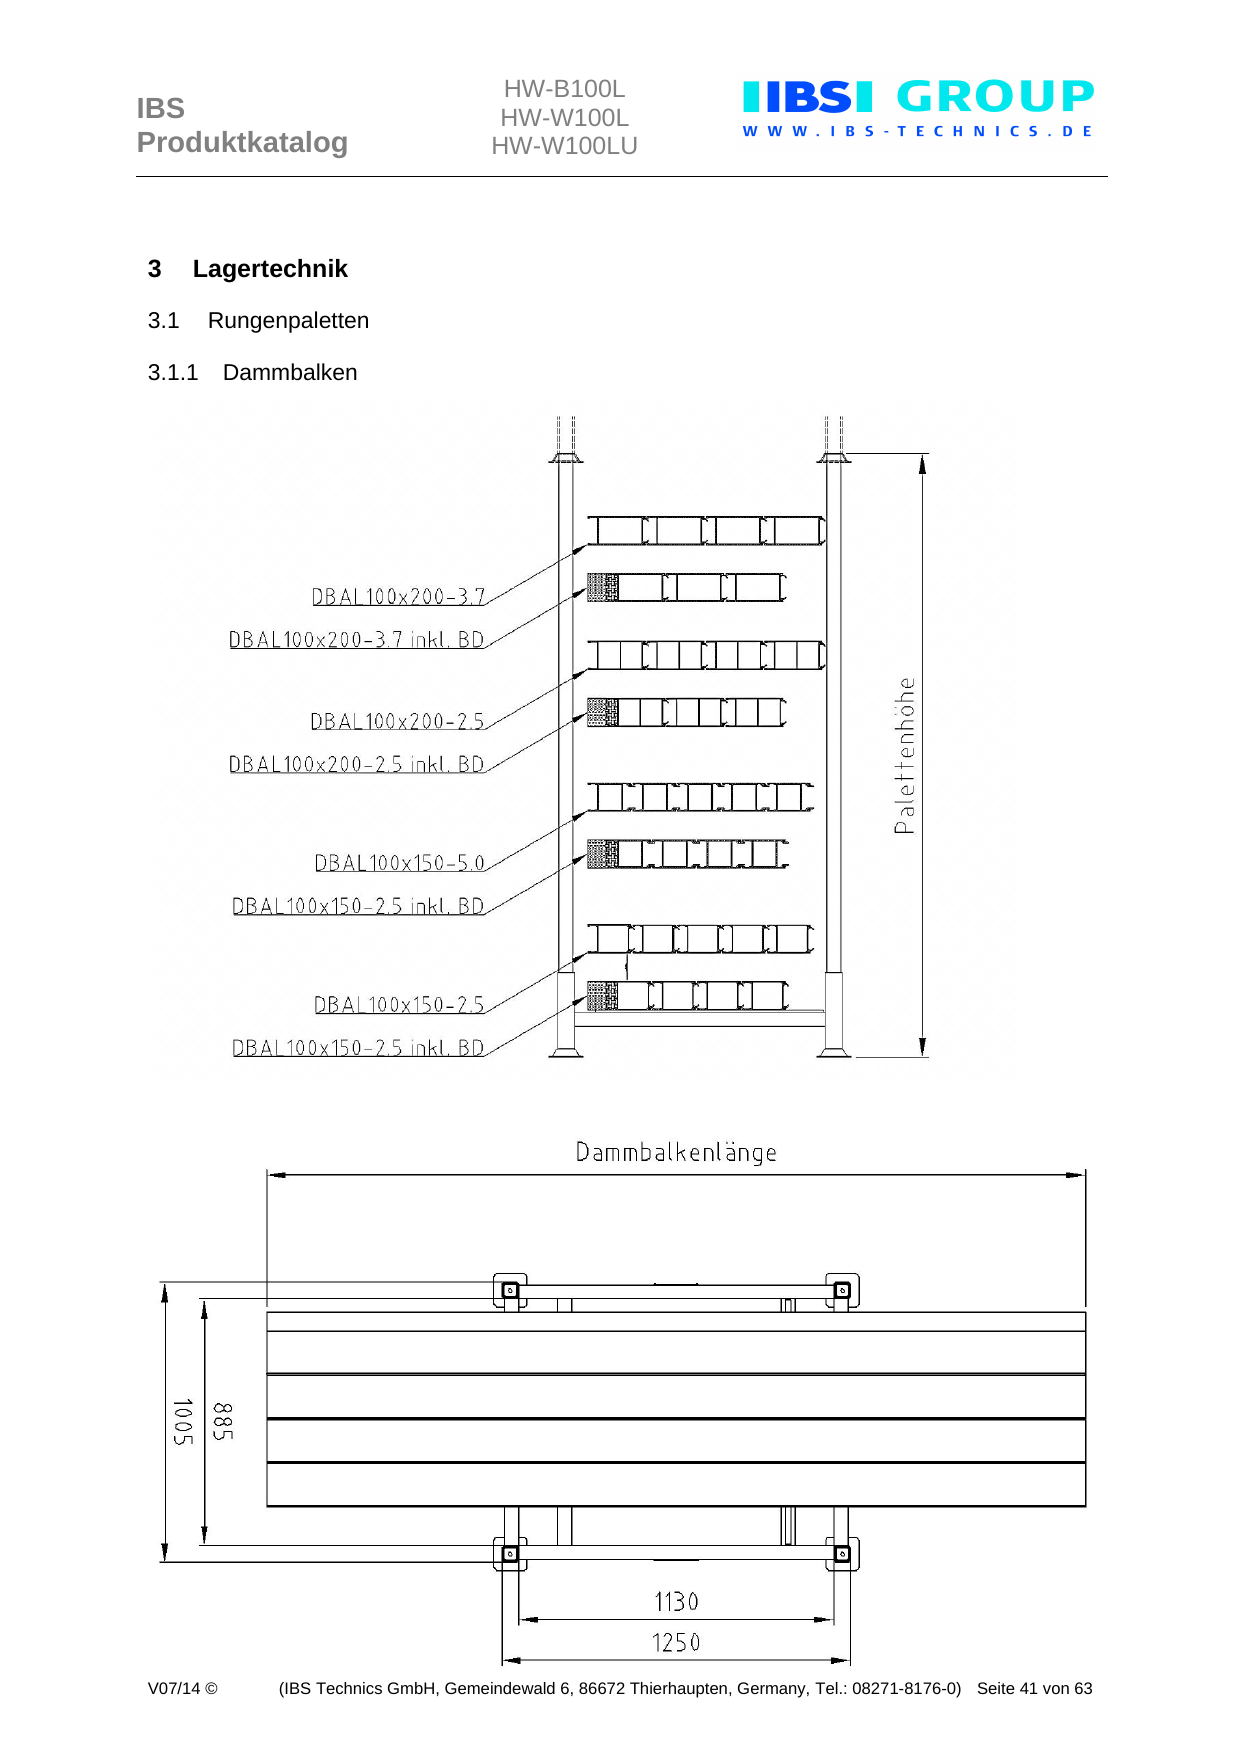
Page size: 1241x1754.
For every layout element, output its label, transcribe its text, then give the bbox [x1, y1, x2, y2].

picture [147, 388, 1022, 1088]
subtitle Dammbalken [148, 358, 1092, 385]
subtitle Lagertechnik [148, 254, 1092, 282]
subtitle Rungenpaletten [148, 307, 1092, 334]
picture [150, 1130, 1096, 1681]
picture [737, 73, 1097, 152]
